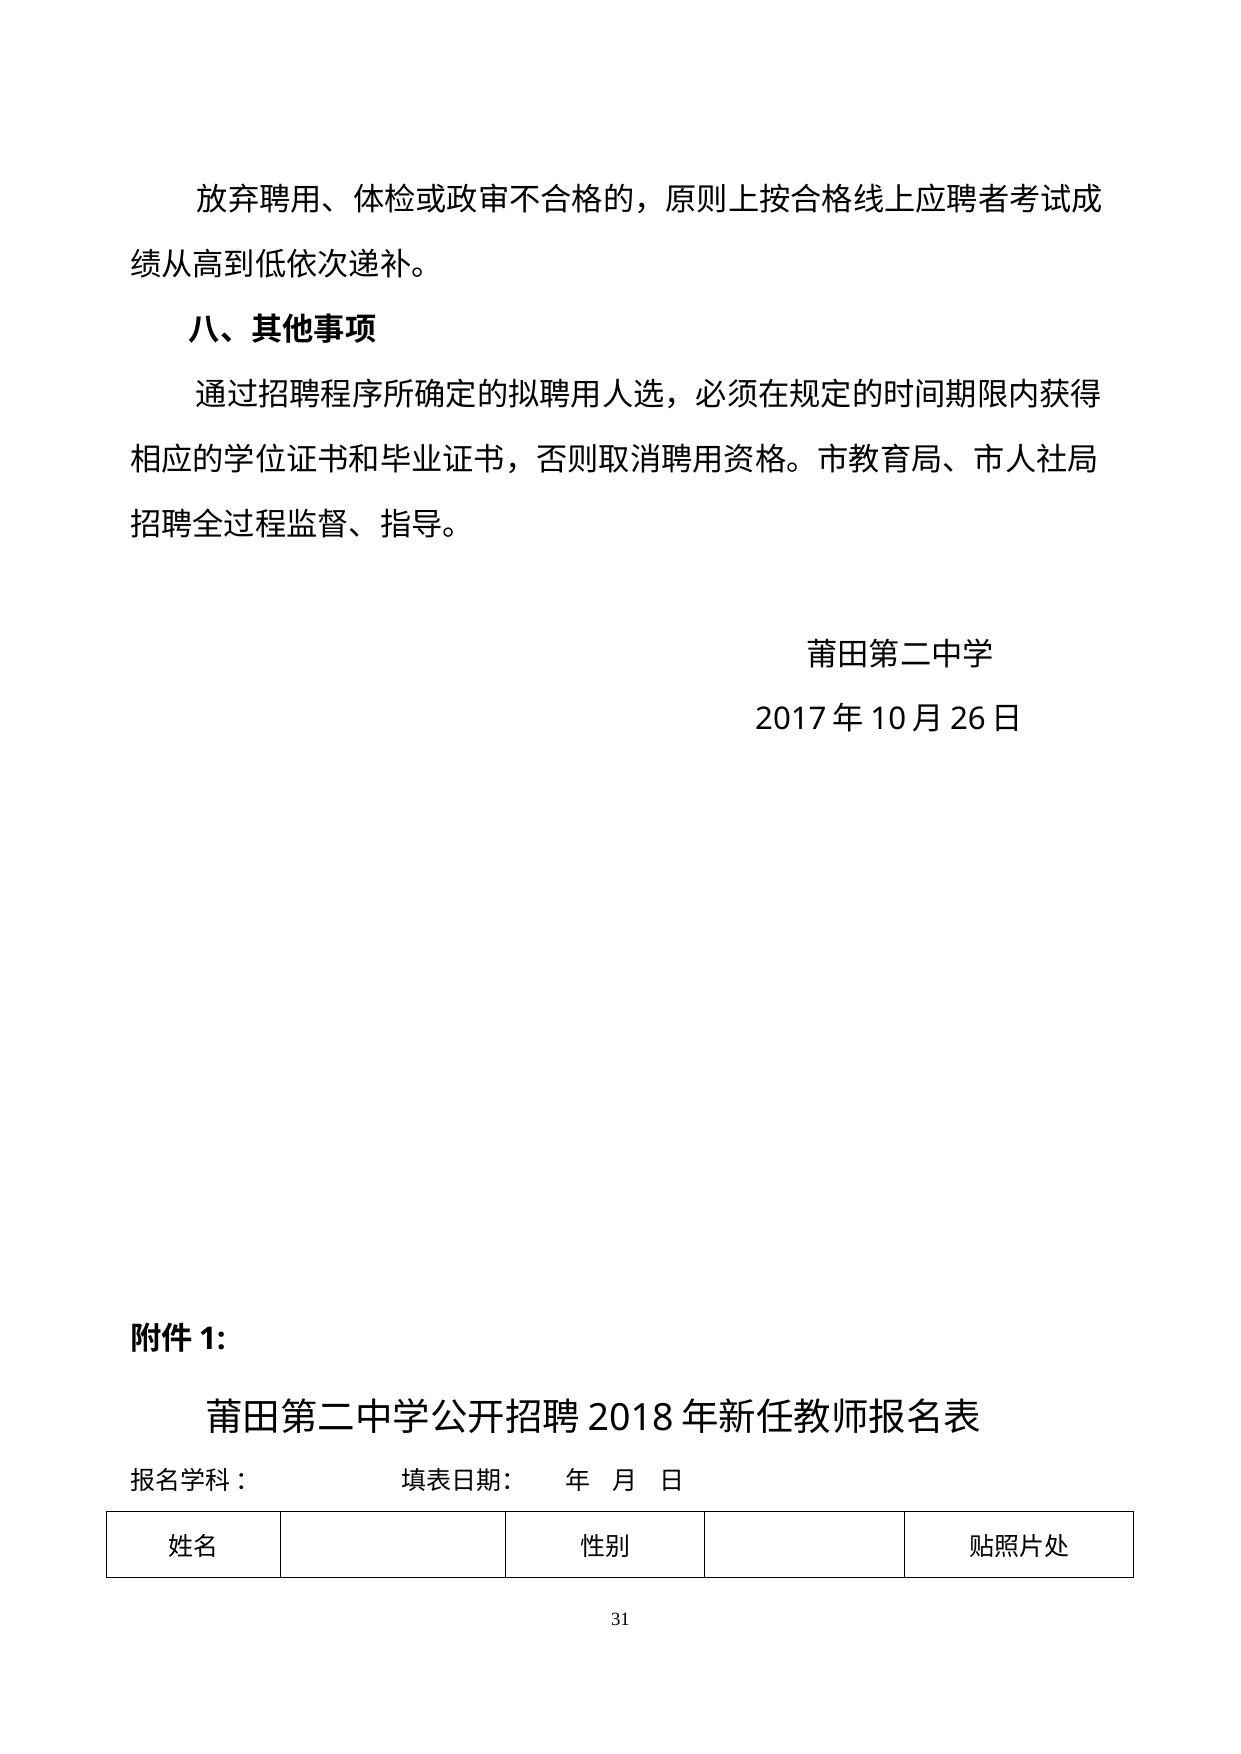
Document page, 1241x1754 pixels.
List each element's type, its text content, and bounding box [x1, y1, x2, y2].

table_header 性别 [506, 1512, 704, 1577]
text 报名学科 ： 填表日期： 年 月 日 [130, 1446, 1110, 1511]
table_header 姓名 [107, 1512, 280, 1577]
text 八、其他事项 [130, 294, 1110, 359]
text 附件1: [130, 1304, 1110, 1369]
text 莆田第二中学 [130, 619, 994, 684]
text 通过招聘程序所确定的拟聘用人选，必须在规定的时间期限内获得相应的学位证书和毕业证书，否则取消聘用资格。市教育局、市人社局招聘全过程监督、指导。 [130, 359, 1110, 554]
text 莆田第二中学公开招聘2018年新任教师报名表 [130, 1381, 1110, 1446]
text 2017年10月26日 [130, 684, 1023, 749]
table_header [281, 1512, 505, 1577]
text 放弃聘用、体检或政审不合格的，原则上按合格线上应聘者考试成绩从高到低依次递补。 [130, 164, 1110, 294]
table_header [705, 1512, 904, 1577]
table_header 贴照片处 [905, 1512, 1133, 1577]
